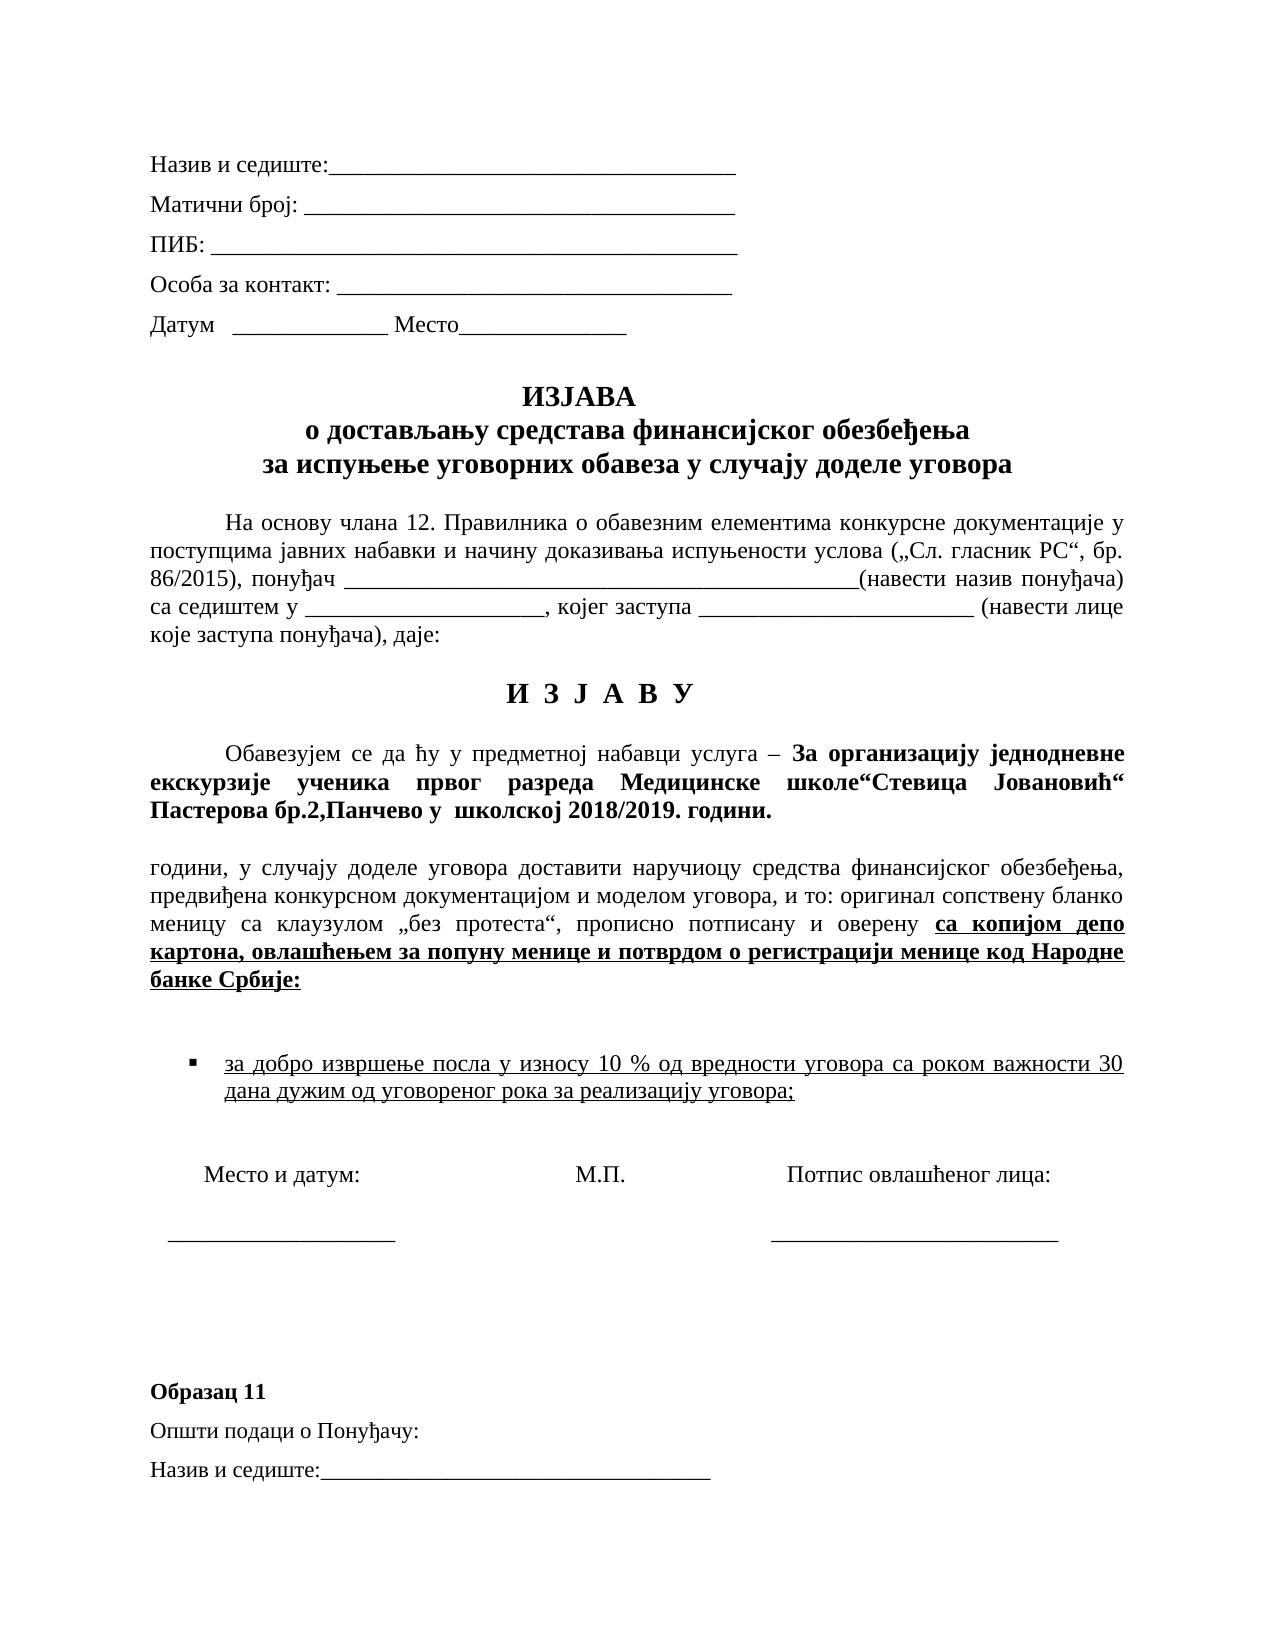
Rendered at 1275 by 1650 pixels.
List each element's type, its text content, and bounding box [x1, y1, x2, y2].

text На основу члана 12. Правилника о обавезним елементима конкурсне документације у поступцима јавних набавки и начину доказивања испуњености услова („Сл. гласник РС“, бр. 86/2015), понуђач ___________________________________________(навести назив понуђача) са седиштем у ____________________, којег заступа _______________________ (навести лице које заступа понуђача), даје: [150, 507, 1125, 648]
text Матични број: ____________________________________ [150, 190, 1125, 218]
text И З Ј А В У [150, 676, 1125, 710]
text за испуњење уговорних обавеза у случају доделе уговора [150, 446, 1125, 479]
text Назив и седиште:__________________________________ [150, 1456, 1125, 1482]
text години, у случају доделе уговора доставити наручиоцу средства финансијског обезбеђења, предвиђена конкурсном документацијом и моделом уговора, и то: оригинал сопствену бланко меницу са клаузулом „без протеста“, прописно потписану и оверену са копијом депо картона, овлашћењем за попуну менице и потврдом о регистрацији менице код Народне банке Србије: [150, 852, 1125, 961]
text о достављању средстава финансијског обезбеђења [150, 412, 1125, 446]
text ИЗЈАВА [150, 379, 1125, 412]
text Датум _____________ Место______________ [150, 310, 1125, 338]
text години, у случају доделе уговора доставити наручиоцу средства финансијског обезбеђења, предвиђена конкурсном документацијом и моделом уговора, и то: оригинал сопствену бланко меницу са клаузулом „без протеста“, прописно потписану и оверену са копијом депо картона, овлашћењем за попуну менице и потврдом о регистрацији менице код Народне банке Србије: [150, 962, 1125, 993]
list за добро извршење посла у износу 10 % од вредности уговора са роком важности 30 дана дужим од уговореног рока за реализацију уговора; [187, 1048, 1125, 1104]
text ПИБ: ____________________________________________ [150, 230, 1125, 258]
text ___________________ ________________________ [150, 1216, 1125, 1244]
text Обавезујем се да ћу у предметној набавци услуга – За организацију једнодневне екскурзије ученика првог разреда Медицинске школе“Стевица Јовановић“ Пастерова бр.2,Панчево у школској 2018/2019. години. [150, 738, 1125, 824]
text Општи подаци о Понуђачу: [150, 1417, 1125, 1443]
text Назив и седиште:__________________________________ [150, 150, 1125, 178]
text Место и датум: М.П. Потпис овлашћеног лица: [150, 1160, 1125, 1188]
text Образац 11 [150, 1378, 1125, 1405]
text Особа за контакт: _________________________________ [150, 270, 1125, 298]
